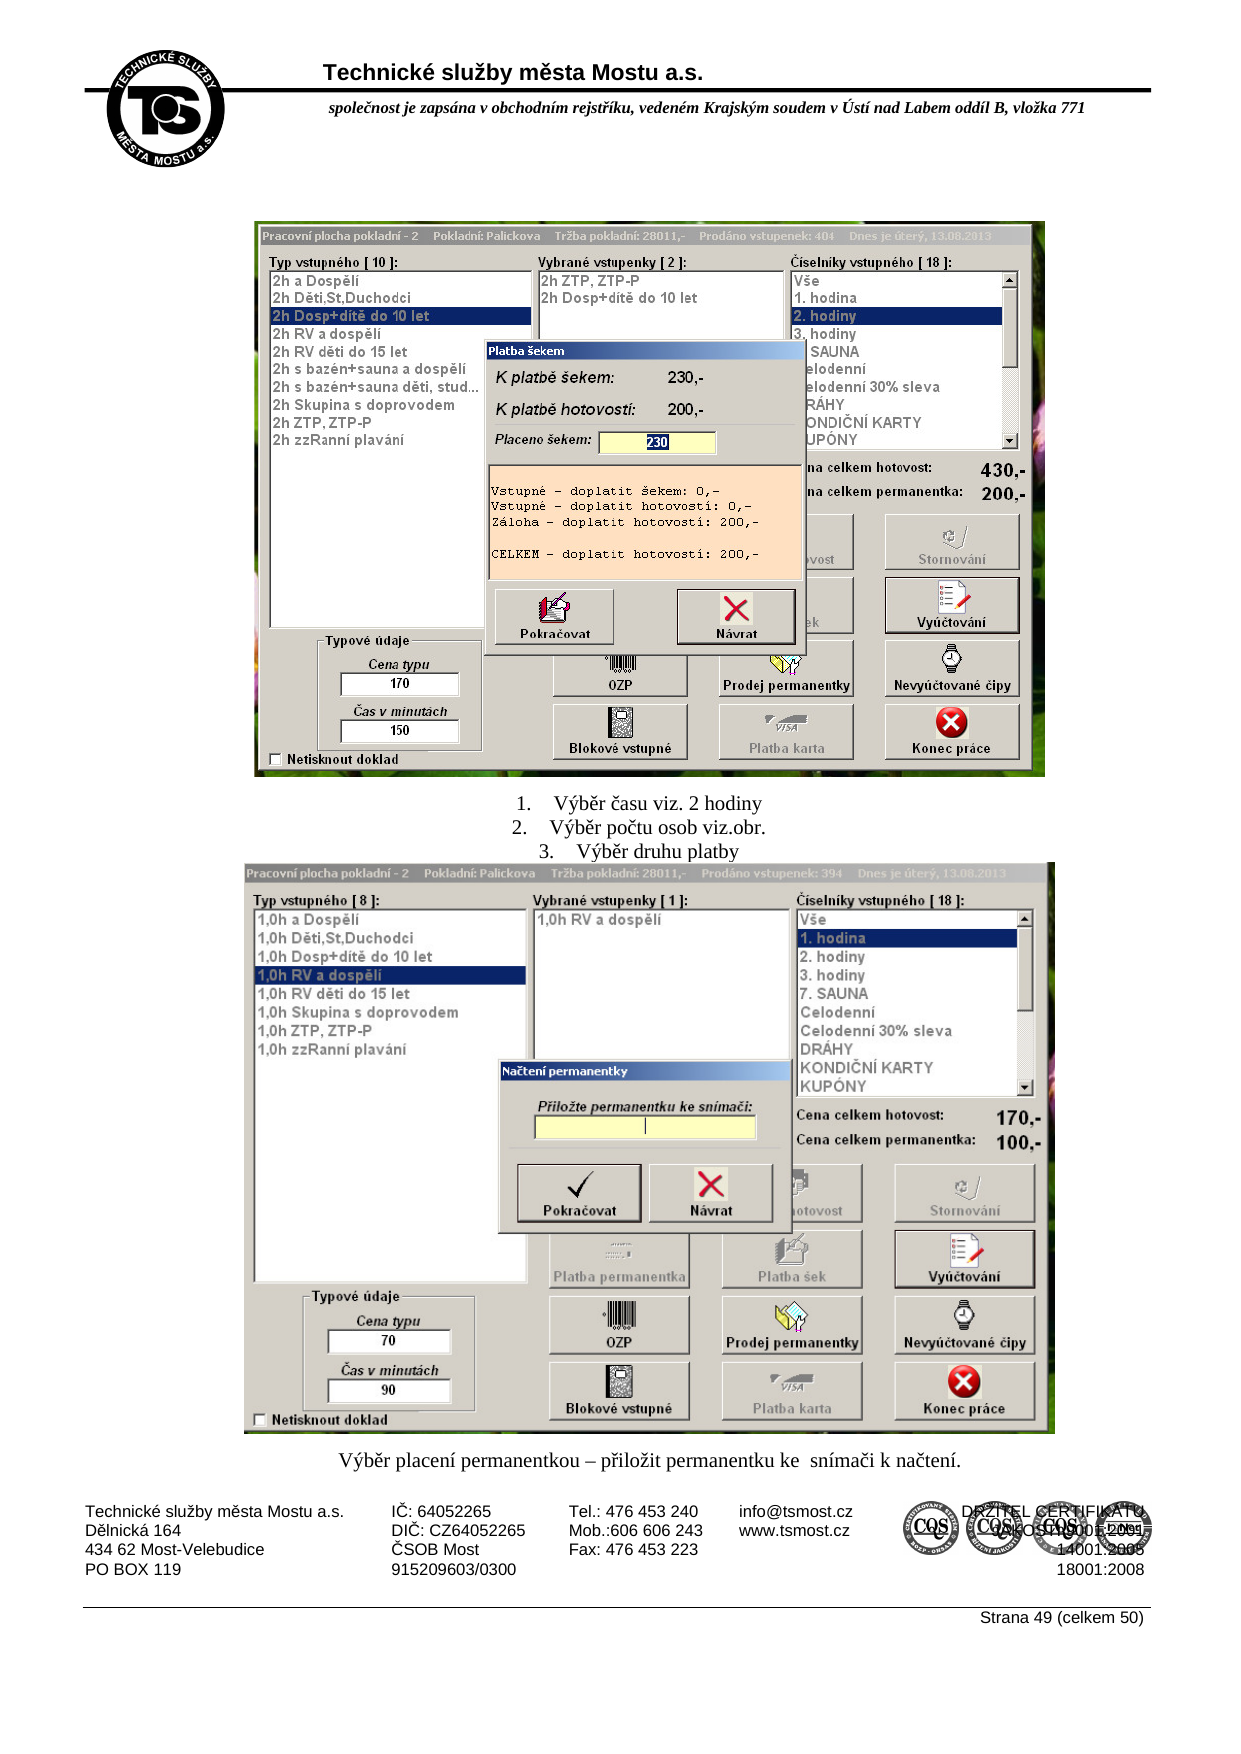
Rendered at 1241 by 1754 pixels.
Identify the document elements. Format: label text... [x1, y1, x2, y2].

picture [106, 49, 225, 168]
list Výběr počtu osob viz.obr. [126, 815, 1152, 839]
picture [254, 221, 1045, 777]
list Výběr času viz. 2 hodiny [126, 791, 1152, 815]
list Výběr druhu platby [126, 839, 1152, 863]
picture [244, 862, 1055, 1434]
text Výběr placení permanentkou – přiložit permanentku ke snímači k načtení. [89, 1447, 1152, 1472]
